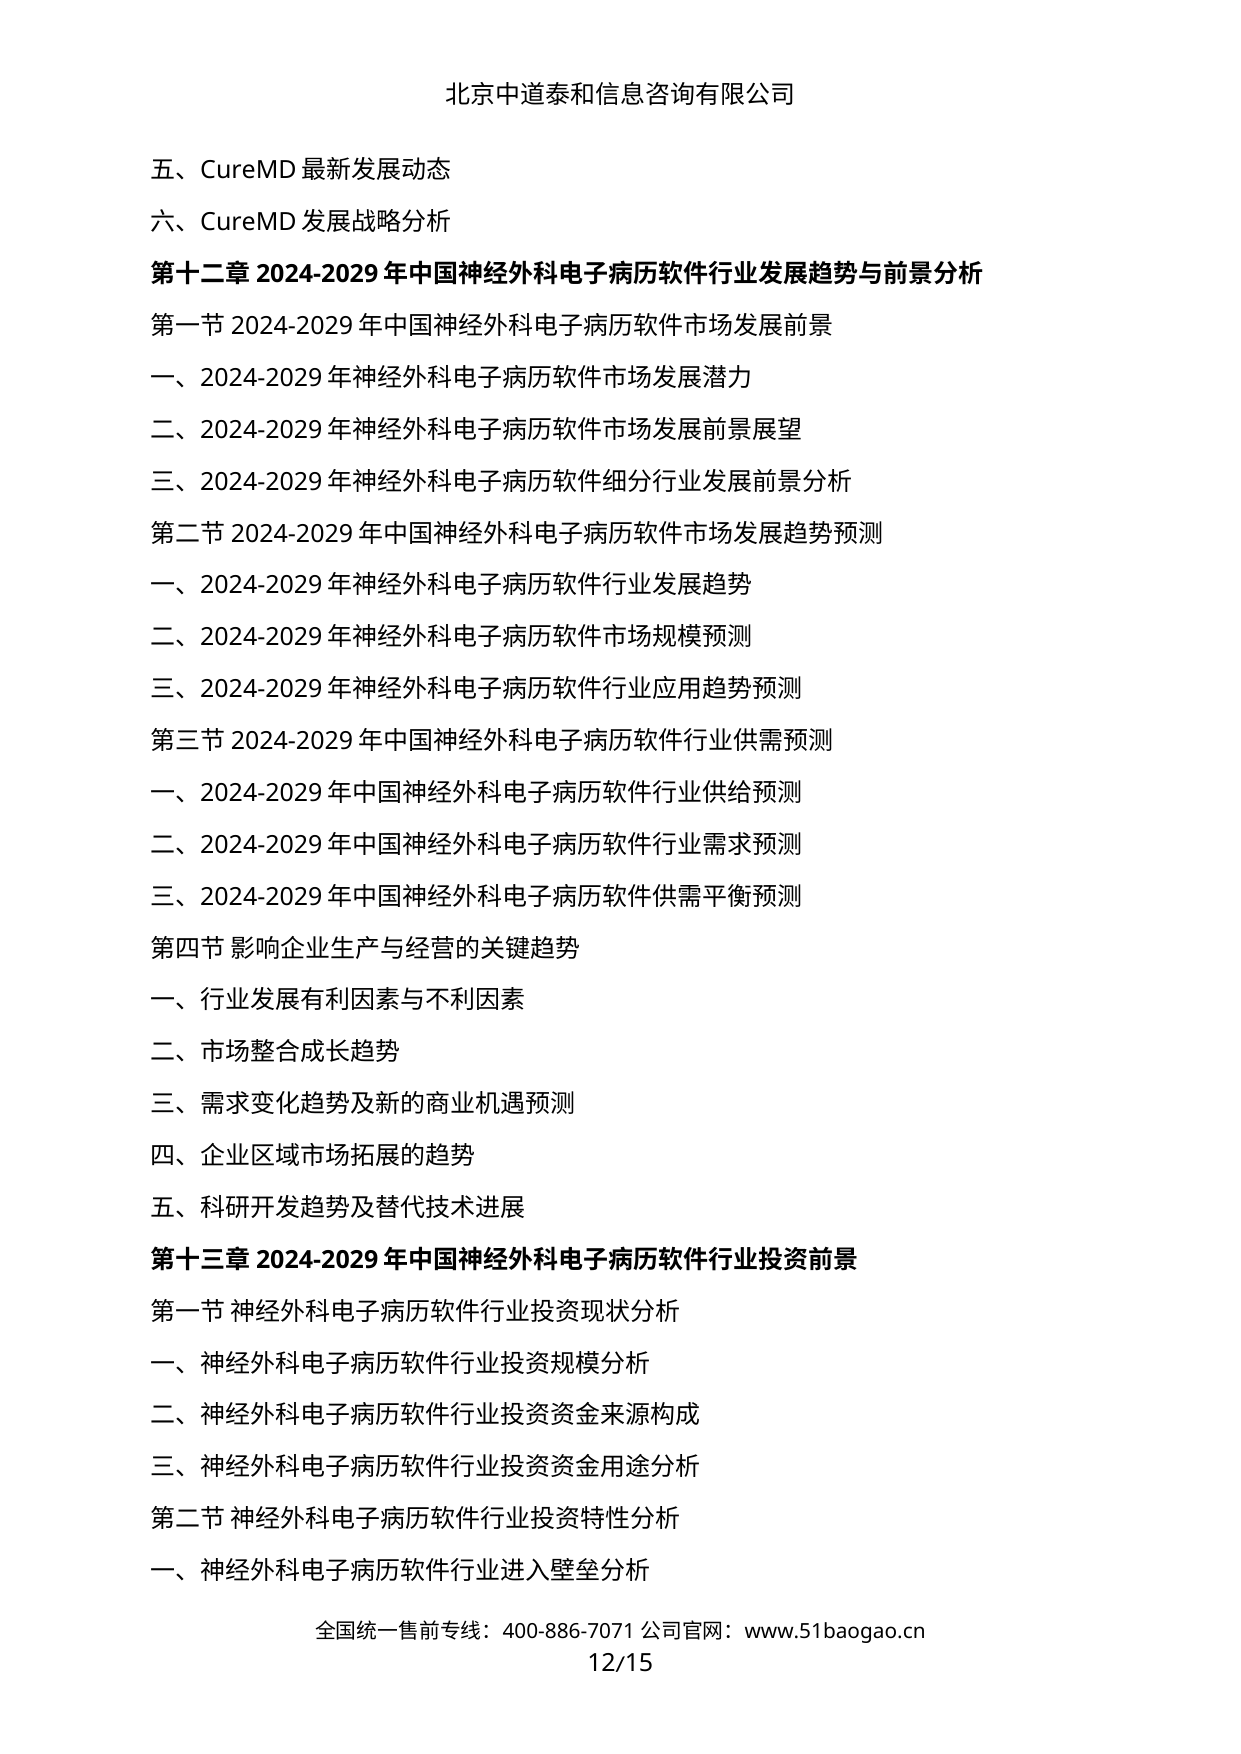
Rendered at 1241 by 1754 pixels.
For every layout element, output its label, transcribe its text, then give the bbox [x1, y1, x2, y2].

text 一、行业发展有利因素与不利因素 [150, 980, 1090, 1016]
text 二、2024-2029年中国神经外科电子病历软件行业需求预测 [150, 824, 1090, 861]
text 三、2024-2029年神经外科电子病历软件行业应用趋势预测 [150, 669, 1090, 705]
text 第一节 神经外科电子病历软件行业投资现状分析 [150, 1291, 1090, 1327]
text 二、2024-2029年神经外科电子病历软件市场发展前景展望 [150, 409, 1090, 446]
text 二、神经外科电子病历软件行业投资资金来源构成 [150, 1395, 1090, 1431]
text 二、2024-2029年神经外科电子病历软件市场规模预测 [150, 617, 1090, 653]
text 第十二章 2024-2029年中国神经外科电子病历软件行业发展趋势与前景分析 [150, 254, 1090, 290]
text 三、2024-2029年神经外科电子病历软件细分行业发展前景分析 [150, 461, 1090, 497]
text 六、CureMD发展战略分析 [150, 202, 1090, 238]
text 第四节 影响企业生产与经营的关键趋势 [150, 928, 1090, 964]
text 一、2024-2029年神经外科电子病历软件市场发展潜力 [150, 357, 1090, 394]
text 三、需求变化趋势及新的商业机遇预测 [150, 1084, 1090, 1120]
text 一、2024-2029年神经外科电子病历软件行业发展趋势 [150, 565, 1090, 601]
text 第三节 2024-2029年中国神经外科电子病历软件行业供需预测 [150, 721, 1090, 757]
text 三、2024-2029年中国神经外科电子病历软件供需平衡预测 [150, 876, 1090, 912]
text 五、CureMD最新发展动态 [150, 150, 1090, 186]
text 第二节 2024-2029年中国神经外科电子病历软件市场发展趋势预测 [150, 513, 1090, 549]
text 第十三章 2024-2029年中国神经外科电子病历软件行业投资前景 [150, 1239, 1090, 1276]
text 五、科研开发趋势及替代技术进展 [150, 1187, 1090, 1224]
text 一、神经外科电子病历软件行业进入壁垒分析 [150, 1551, 1090, 1587]
text 第二节 神经外科电子病历软件行业投资特性分析 [150, 1499, 1090, 1535]
text 一、神经外科电子病历软件行业投资规模分析 [150, 1343, 1090, 1379]
text 第一节 2024-2029年中国神经外科电子病历软件市场发展前景 [150, 306, 1090, 342]
text 四、企业区域市场拓展的趋势 [150, 1136, 1090, 1172]
text 三、神经外科电子病历软件行业投资资金用途分析 [150, 1447, 1090, 1483]
text 一、2024-2029年中国神经外科电子病历软件行业供给预测 [150, 772, 1090, 809]
text 二、市场整合成长趋势 [150, 1032, 1090, 1068]
